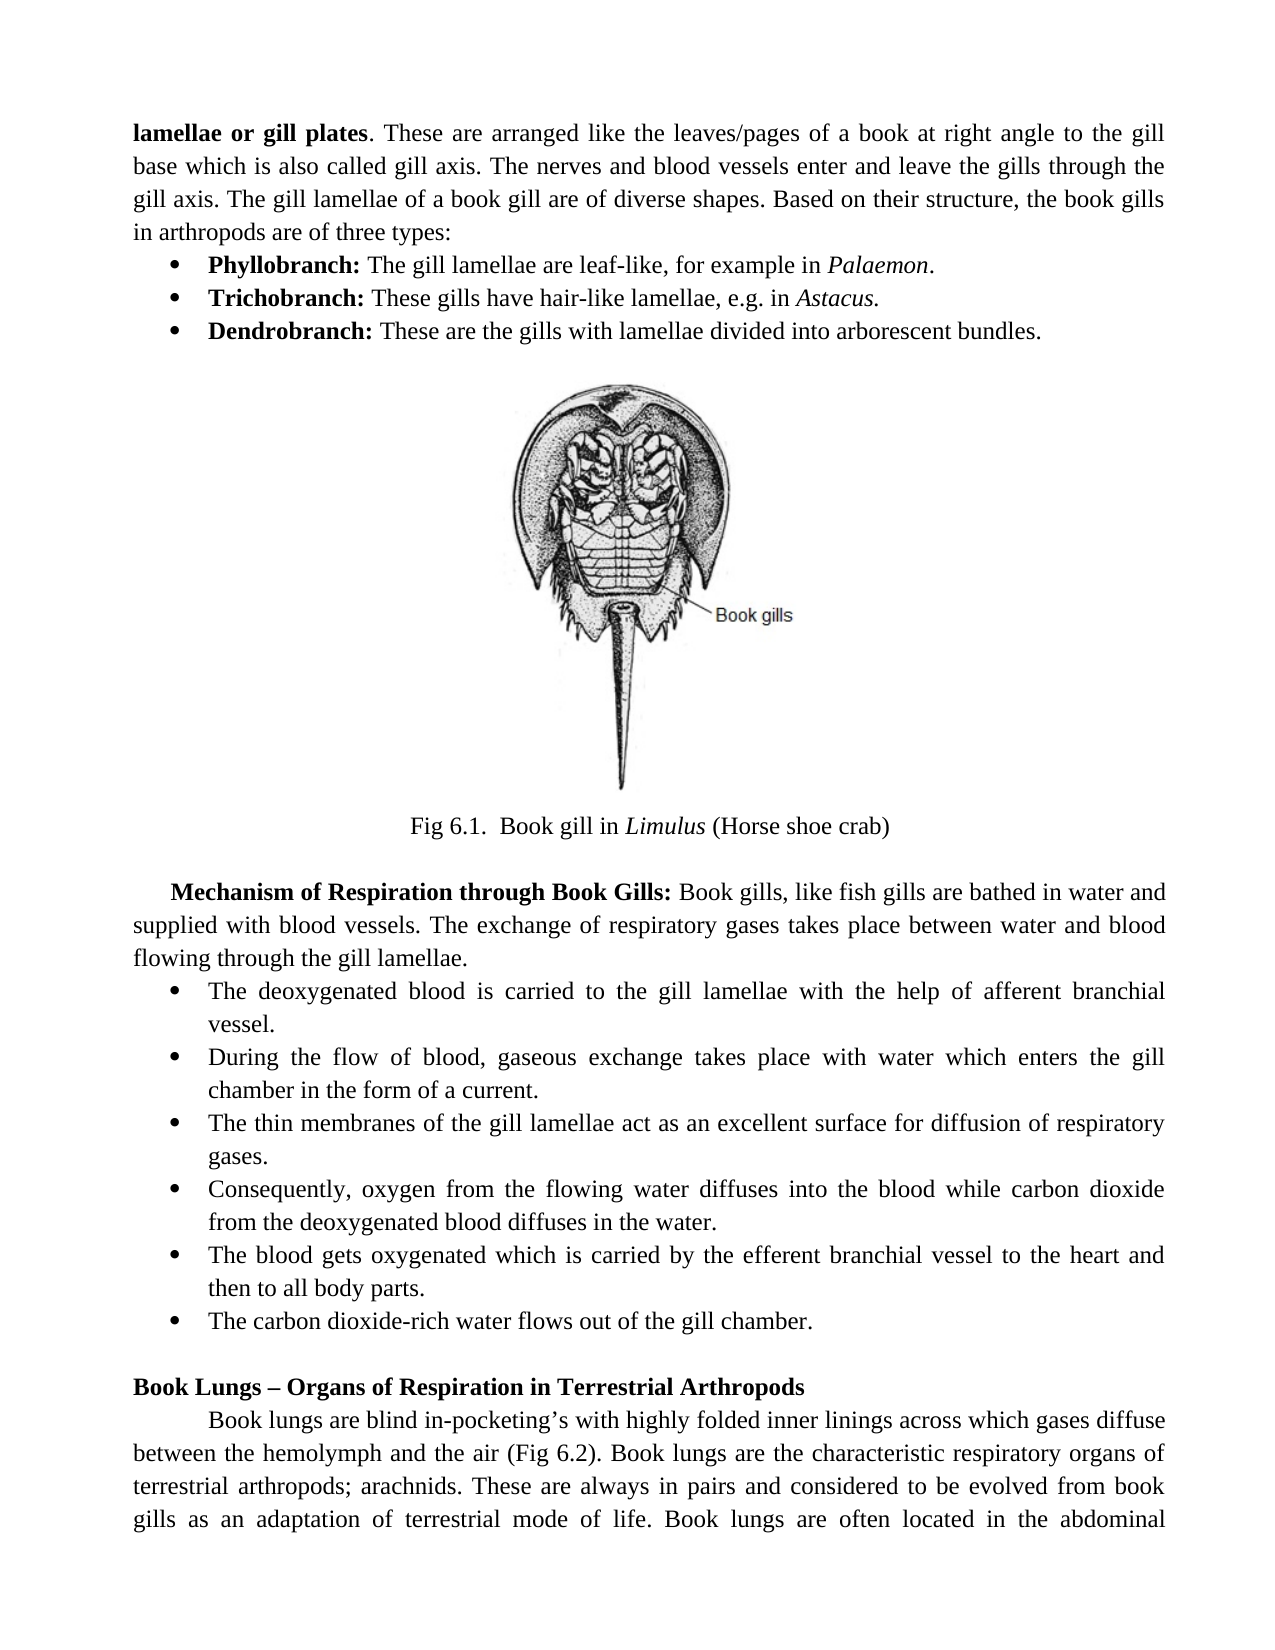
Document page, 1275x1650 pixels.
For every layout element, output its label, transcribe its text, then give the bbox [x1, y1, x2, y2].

list The carbon dioxide-rich water flows out of the gill chamber. [170, 1306, 1167, 1335]
list The blood gets oxygenated which is carried by the efferent branchial vessel to the heart and then to all body parts. [170, 1240, 1167, 1302]
list During the flow of blood, gaseous exchange takes place with water which enters the gill chamber in the form of a current. [170, 1042, 1167, 1104]
list Dendrobranch: These are the gills with lamellae divided into arborescent bundles. [170, 316, 1167, 345]
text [133, 1405, 1167, 1533]
text Mechanism of Respiration through Book Gills: Book gills, like fish gills are bathed in water and supplied with blood vessels. The exchange of respiratory gases takes place between water and blood flowing through the gill lamellae. [133, 877, 1167, 972]
list The thin membranes of the gill lamellae act as an excellent surface for diffusion of respiratory gases. [170, 1108, 1167, 1170]
list Phyllobranch: The gill lamellae are leaf-like, for example in Palaemon. [170, 250, 1167, 279]
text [133, 118, 1167, 246]
text Fig 6.1. Book gill in Limulus (Horse shoe crab) [133, 811, 1167, 839]
list The deoxygenated blood is carried to the gill lamellae with the help of afferent branchial vessel. [170, 976, 1167, 1038]
picture [495, 362, 817, 811]
text Book Lungs – Organs of Respiration in Terrestrial Arthropods [133, 1372, 1167, 1401]
list Trichobranch: These gills have hair-like lamellae, e.g. in Astacus. [170, 283, 1167, 312]
list Consequently, oxygen from the flowing water diffuses into the blood while carbon dioxide from the deoxygenated blood diffuses in the water. [170, 1174, 1167, 1236]
